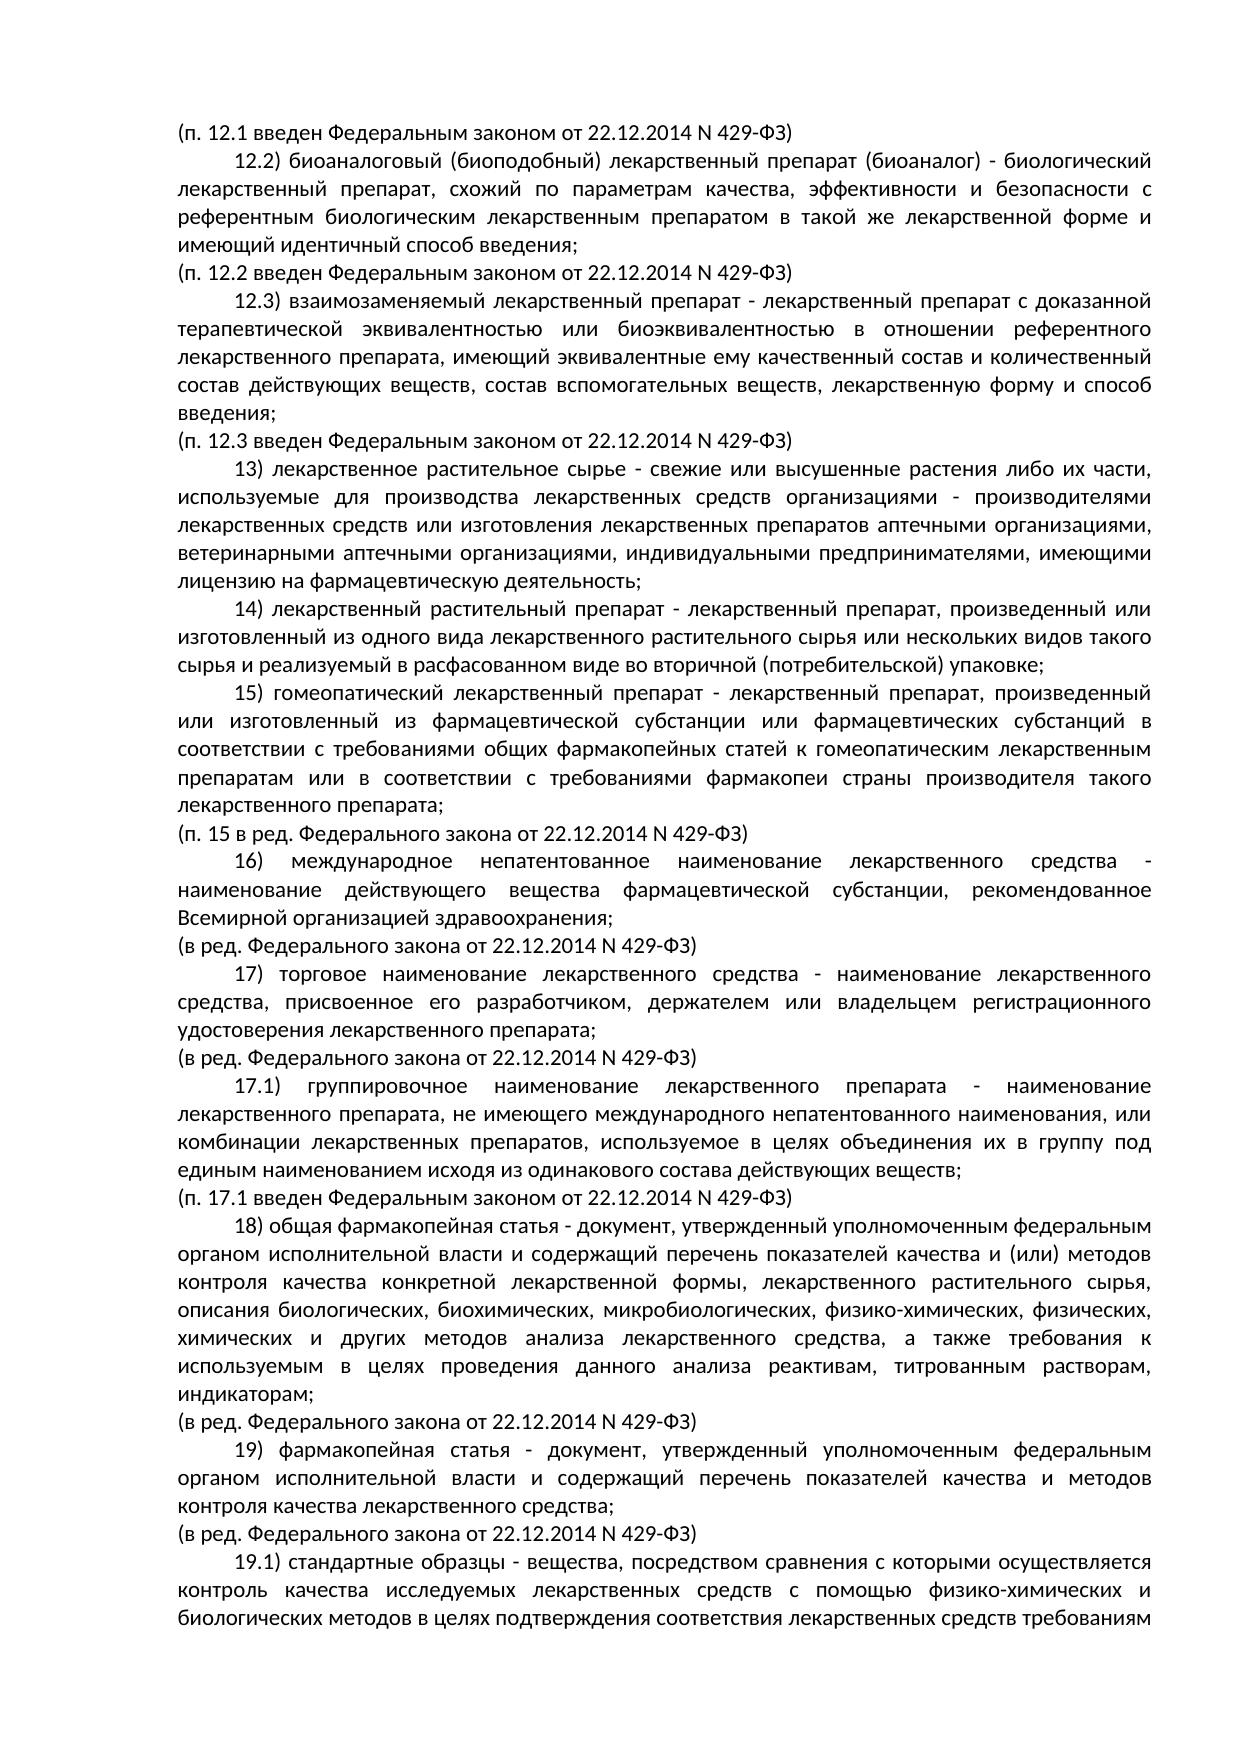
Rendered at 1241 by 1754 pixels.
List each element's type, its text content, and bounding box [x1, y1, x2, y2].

text 17) торговое наименование лекарственного средства - наименование лекарственного средства, присвоенное его разработчиком, держателем или владельцем регистрационного удостоверения лекарственного препарата; [177, 959, 1152, 1043]
text (в ред. Федерального закона от 22.12.2014 N 429-ФЗ) [177, 931, 1152, 959]
text (в ред. Федерального закона от 22.12.2014 N 429-ФЗ) [177, 1043, 1152, 1071]
text 14) лекарственный растительный препарат - лекарственный препарат, произведенный или изготовленный из одного вида лекарственного растительного сырья или нескольких видов такого сырья и реализуемый в расфасованном виде во вторичной (потребительской) упаковке; [177, 594, 1152, 678]
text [177, 1547, 1152, 1631]
text (п. 12.2 введен Федеральным законом от 22.12.2014 N 429-ФЗ) [177, 258, 1152, 286]
text (п. 15 в ред. Федерального закона от 22.12.2014 N 429-ФЗ) [177, 819, 1152, 847]
text 13) лекарственное растительное сырье - свежие или высушенные растения либо их части, используемые для производства лекарственных средств организациями - производителями лекарственных средств или изготовления лекарственных препаратов аптечными организациями, ветеринарными аптечными организациями, индивидуальными предпринимателями, имеющими лицензию на фармацевтическую деятельность; [177, 454, 1152, 594]
text (п. 12.3 введен Федеральным законом от 22.12.2014 N 429-ФЗ) [177, 426, 1152, 454]
text 16) международное непатентованное наименование лекарственного средства - наименование действующего вещества фармацевтической субстанции, рекомендованное Всемирной организацией здравоохранения; [177, 847, 1152, 931]
text 15) гомеопатический лекарственный препарат - лекарственный препарат, произведенный или изготовленный из фармацевтической субстанции или фармацевтических субстанций в соответствии с требованиями общих фармакопейных статей к гомеопатическим лекарственным препаратам или в соответствии с требованиями фармакопеи страны производителя такого лекарственного препарата; [177, 678, 1152, 819]
text 18) общая фармакопейная статья - документ, утвержденный уполномоченным федеральным органом исполнительной власти и содержащий перечень показателей качества и (или) методов контроля качества конкретной лекарственной формы, лекарственного растительного сырья, описания биологических, биохимических, микробиологических, физико-химических, физических, химических и других методов анализа лекарственного средства, а также требования к используемым в целях проведения данного анализа реактивам, титрованным растворам, индикаторам; [177, 1211, 1152, 1407]
text 19) фармакопейная статья - документ, утвержденный уполномоченным федеральным органом исполнительной власти и содержащий перечень показателей качества и методов контроля качества лекарственного средства; [177, 1435, 1152, 1519]
text (в ред. Федерального закона от 22.12.2014 N 429-ФЗ) [177, 1407, 1152, 1435]
text 12.3) взаимозаменяемый лекарственный препарат - лекарственный препарат с доказанной терапевтической эквивалентностью или биоэквивалентностью в отношении референтного лекарственного препарата, имеющий эквивалентные ему качественный состав и количественный состав действующих веществ, состав вспомогательных веществ, лекарственную форму и способ введения; [177, 286, 1152, 426]
text (п. 17.1 введен Федеральным законом от 22.12.2014 N 429-ФЗ) [177, 1183, 1152, 1211]
text 17.1) группировочное наименование лекарственного препарата - наименование лекарственного препарата, не имеющего международного непатентованного наименования, или комбинации лекарственных препаратов, используемое в целях объединения их в группу под единым наименованием исходя из одинакового состава действующих веществ; [177, 1071, 1152, 1183]
text (п. 12.1 введен Федеральным законом от 22.12.2014 N 429-ФЗ) [177, 118, 1152, 146]
text (в ред. Федерального закона от 22.12.2014 N 429-ФЗ) [177, 1519, 1152, 1547]
text 12.2) биоаналоговый (биоподобный) лекарственный препарат (биоаналог) - биологический лекарственный препарат, схожий по параметрам качества, эффективности и безопасности с референтным биологическим лекарственным препаратом в такой же лекарственной форме и имеющий идентичный способ введения; [177, 146, 1152, 258]
